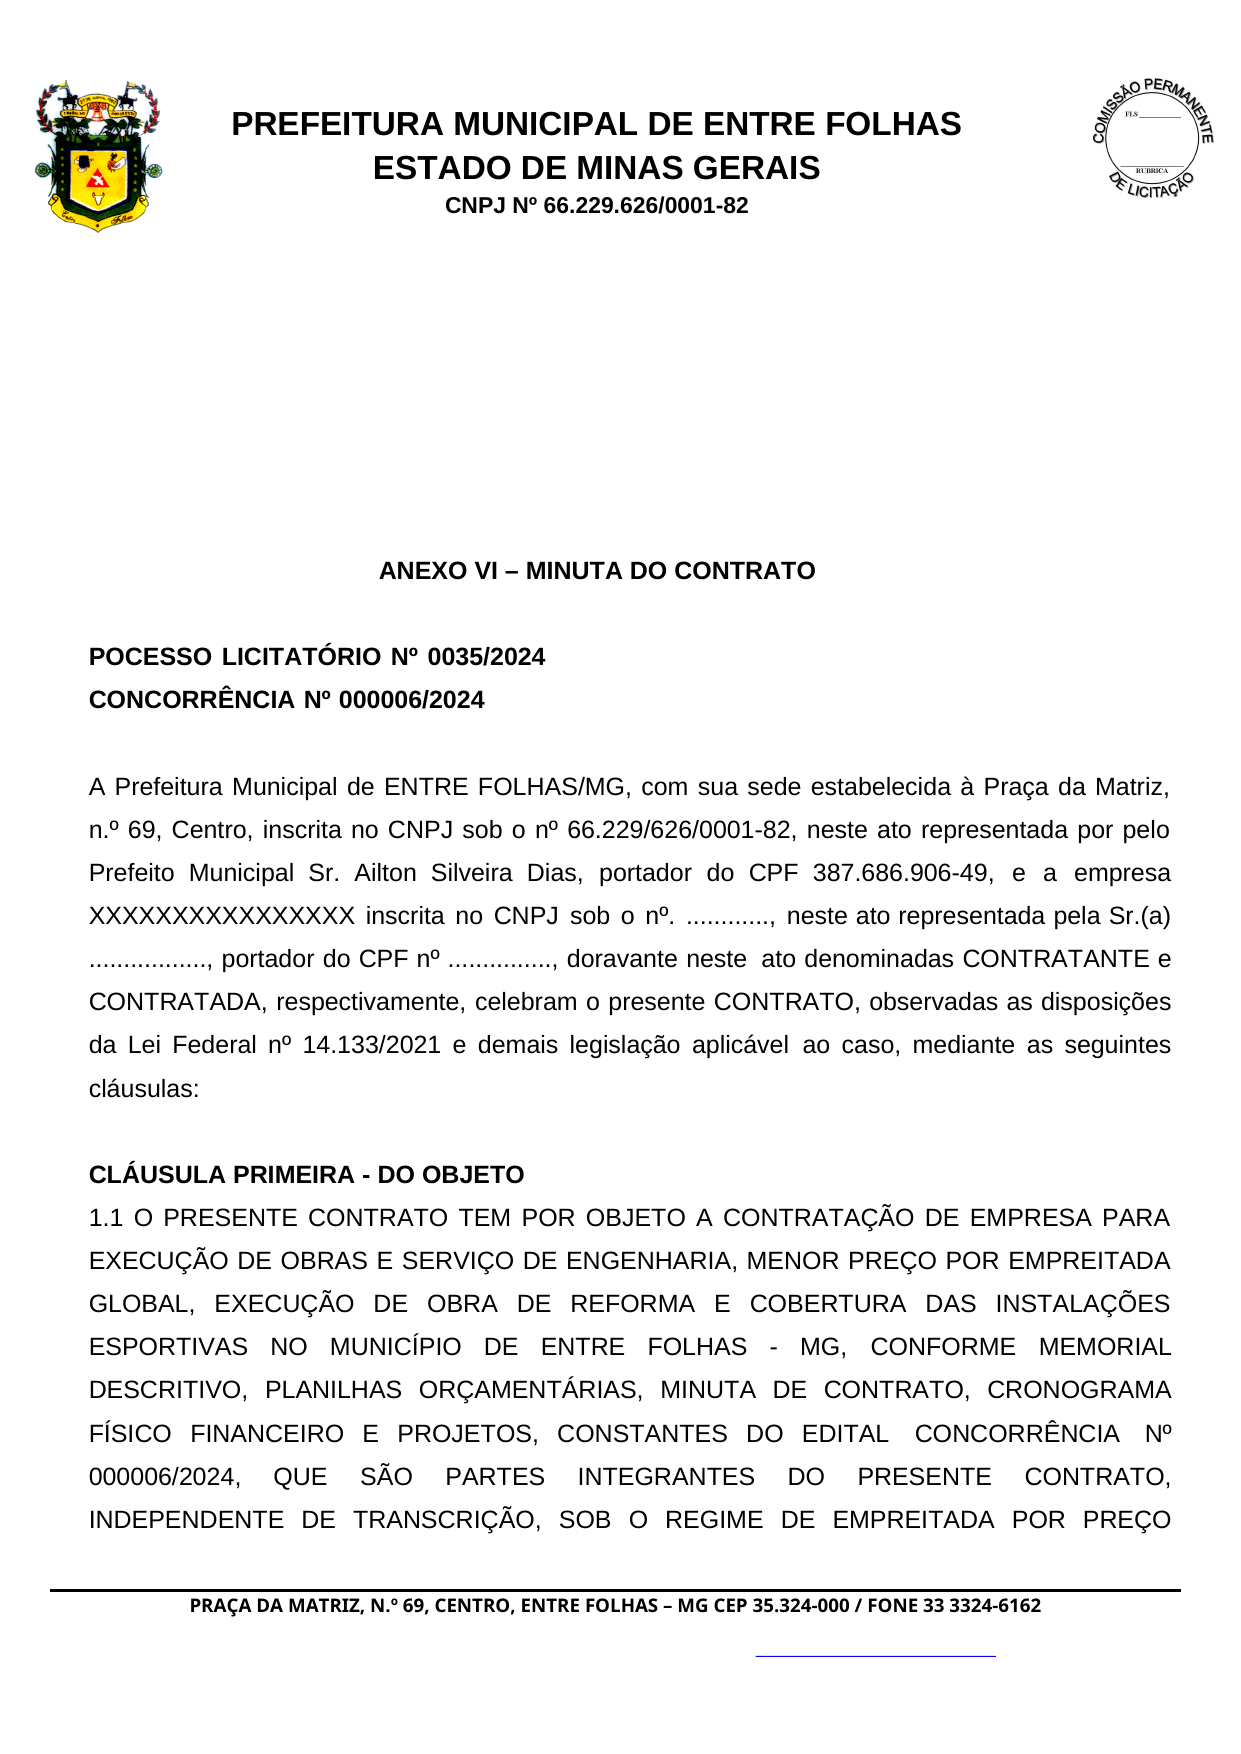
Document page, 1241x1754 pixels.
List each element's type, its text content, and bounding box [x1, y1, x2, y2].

picture [28, 73, 167, 230]
picture [1091, 77, 1216, 199]
text A Prefeitura Municipal de ENTRE FOLHAS/MG, com sua sede estabelecida à Praça da Matriz, n.º 69, Centro, inscrita no CNPJ sob o nº 66.229/626/0001-82, neste ato representada por pelo Prefeito Municipal Sr. Ailton Silveira Dias, portador do CPF 387.686.906-49, e a empresa XXXXXXXXXXXXXXXX inscrita no CNPJ sob o nº. ............, neste ato representada pela Sr.(a) ................., portador do CPF nº ..............., doravante neste ato denominadas CONTRATANTE e CONTRATADA, respectivamente, celebram o presente CONTRATO, observadas as disposições da Lei Federal nº 14.133/2021 e demais legislação aplicável ao caso, mediante as seguintes cláusulas: [88, 772, 1172, 1102]
subtitle ANEXO VI – MINUTA DO CONTRATO [88, 556, 1106, 585]
subtitle POCESSO LICITATÓRIO Nº 0035/2024 CONCORRÊNCIA Nº 000006/2024 [88, 642, 671, 714]
subtitle CLÁUSULA PRIMEIRA - DO OBJETO [88, 1160, 1181, 1188]
